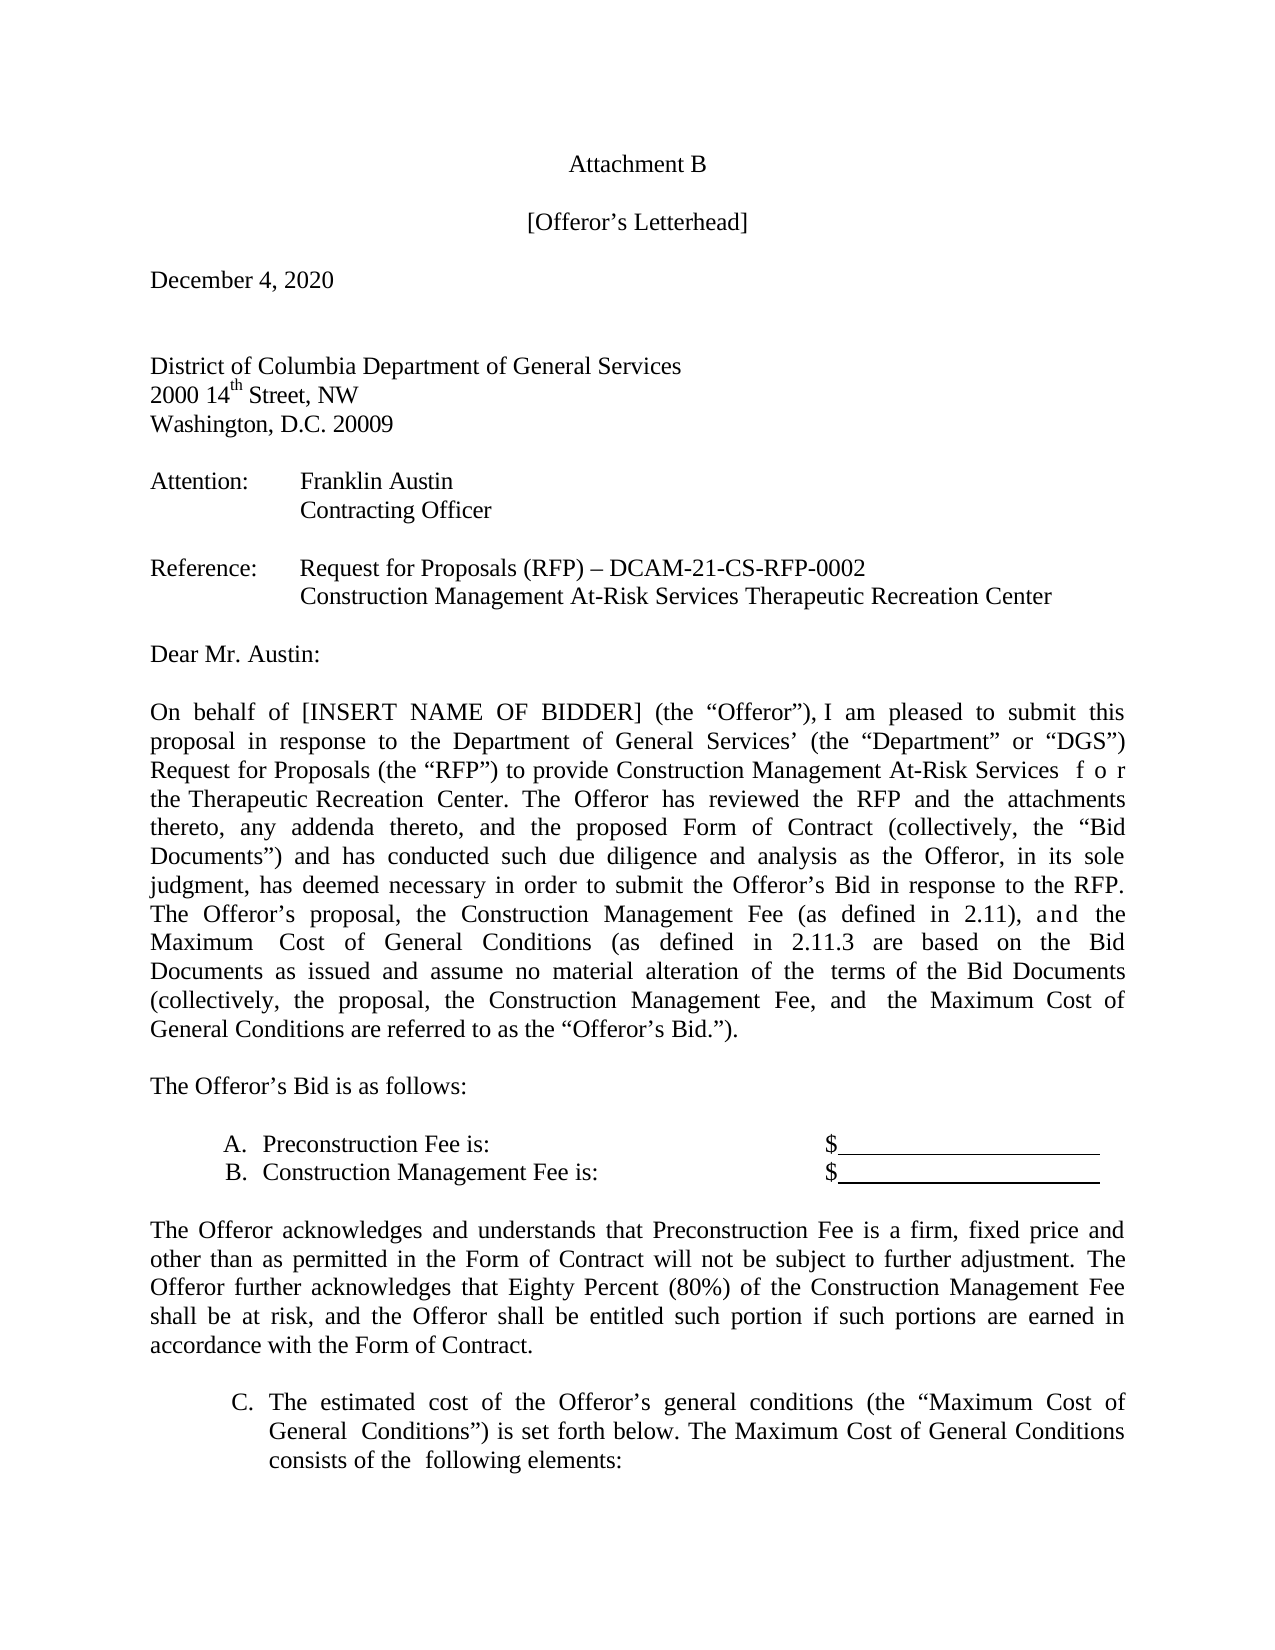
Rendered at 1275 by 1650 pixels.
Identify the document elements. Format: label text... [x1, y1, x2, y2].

text Washington, D.C. 20009 [150, 409, 1137, 438]
text The Offeror acknowledges and understands that Preconstruction Fee is a firm, fixed price and other than as permitted in the Form of Contract will not be subject to further adjustment. The Offeror further acknowledges that Eighty Percent (80%) of the Construction Management Fee shall be at risk, and the Offeror shall be entitled such portion if such portions are earned in accordance with the Form of Contract. [150, 1215, 1126, 1359]
text Contracting Officer [300, 495, 1137, 524]
text Attachment B [Offeror’s Letterhead] [526, 149, 749, 235]
list Preconstruction Fee is: $ [223, 1129, 1137, 1157]
text Reference: Request for Proposals (RFP) – DCAM-21-CS-RFP-0002 [150, 553, 1137, 581]
text On behalf of [INSERT NAME OF BIDDER] (the “Offeror”), I am pleased to submit this proposal in response to the Department of General Services’ (the “Department” or “DGS”) Request for Proposals (the “RFP”) to provide Construction Management At-Risk Services for the Therapeutic Recreation Center. The Offeror has reviewed the RFP and the attachments thereto, any addenda thereto, and the proposed Form of Contract (collectively, the “Bid Documents”) and has conducted such due diligence and analysis as the Offeror, in its sole judgment, has deemed necessary in order to submit the Offeror’s Bid in response to the RFP. The Offeror’s proposal, the Construction Management Fee (as defined in 2.11), and the Maximum Cost of General Conditions (as defined in 2.11.3 are based on the Bid Documents as issued and assume no material alteration of the terms of the Bid Documents (collectively, the proposal, the Construction Management Fee, and the Maximum Cost of General Conditions are referred to as the “Offeror’s Bid.”). [150, 697, 1126, 1042]
list The estimated cost of the Offeror’s general conditions (the “Maximum Cost of General Conditions”) is set forth below. The Maximum Cost of General Conditions consists of the following elements: [231, 1387, 1125, 1474]
text Attention: Franklin Austin [150, 466, 1137, 495]
text The Offeror’s Bid is as follows: [150, 1071, 1137, 1100]
text District of Columbia Department of General Services 2000 14th Street, NW [150, 352, 728, 409]
text Construction Management At-Risk Services Therapeutic Recreation Center Dear Mr. Austin: [150, 581, 1110, 668]
text December 4, 2020 [150, 265, 1137, 294]
list Construction Management Fee is: $ [225, 1157, 1137, 1186]
